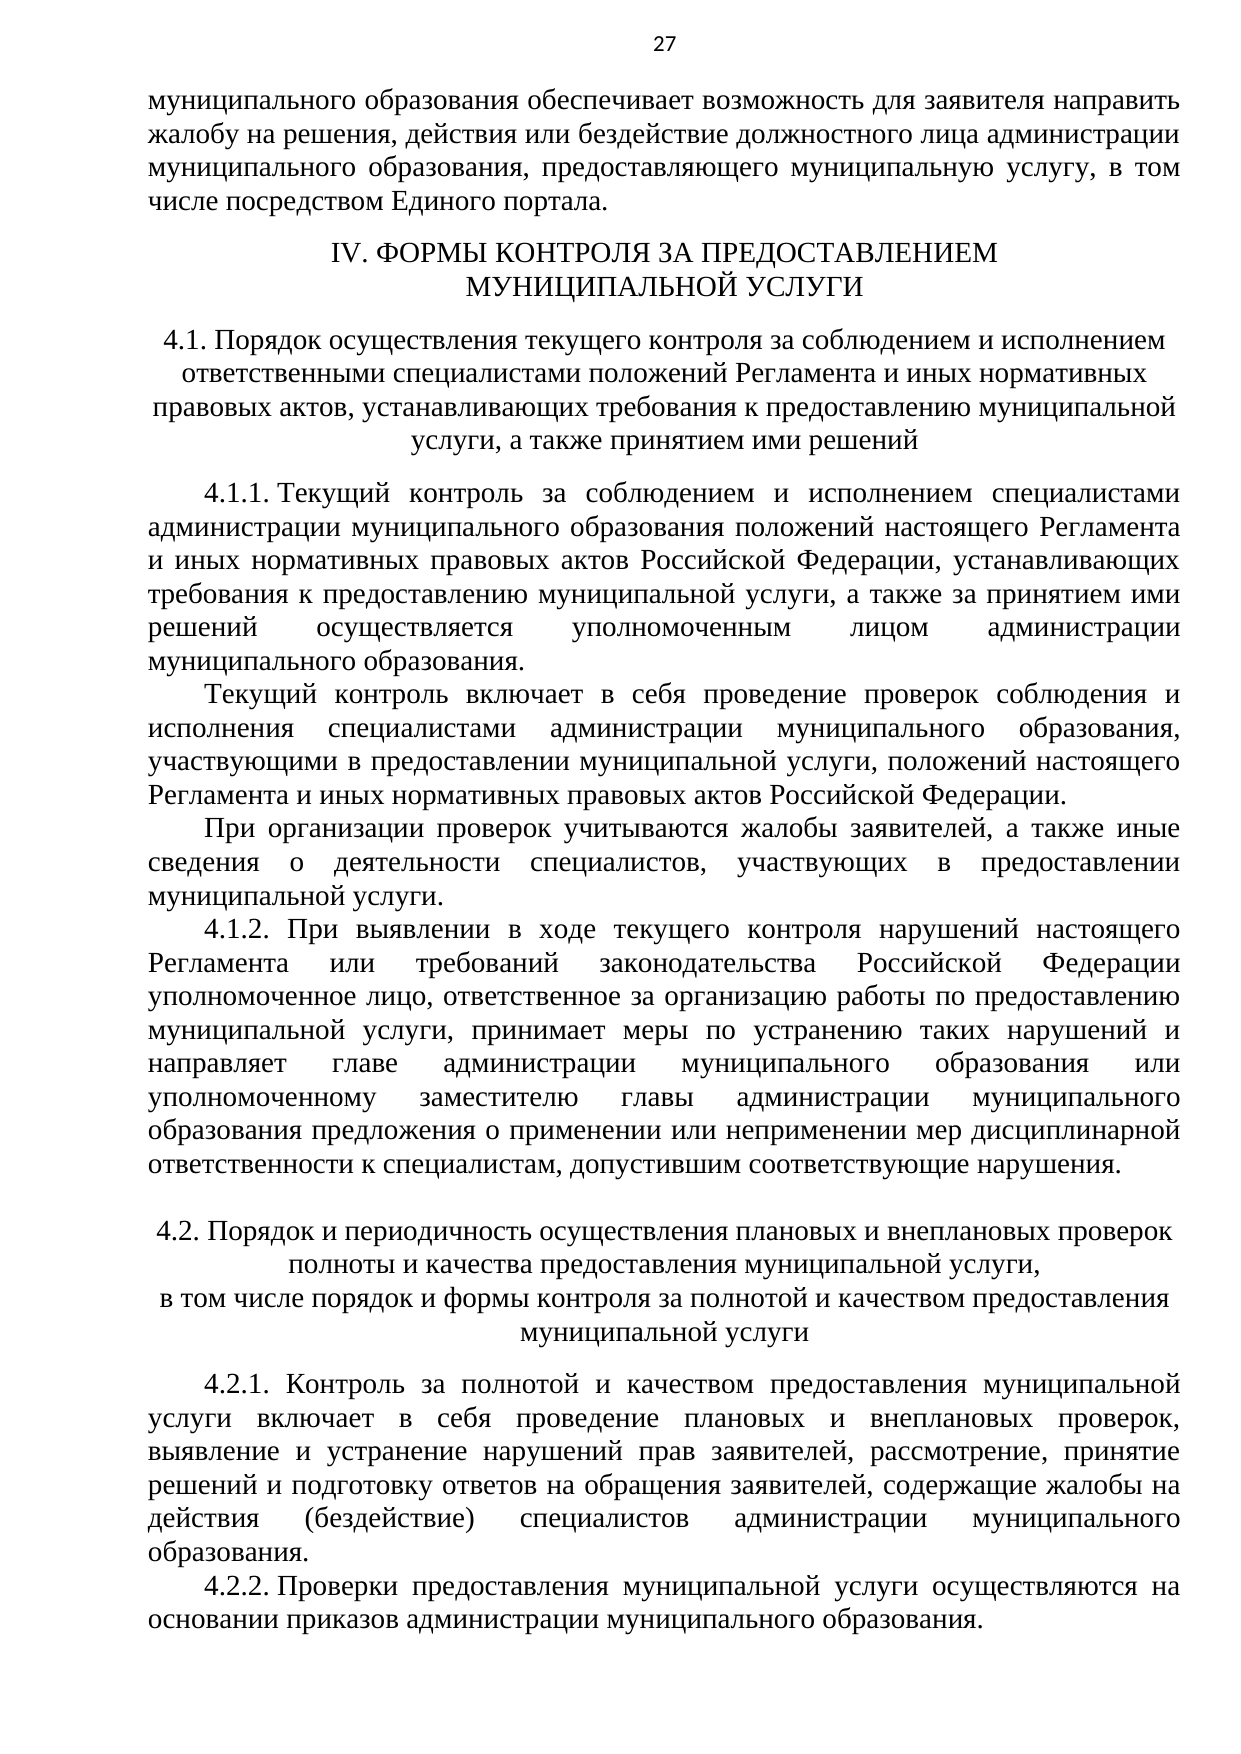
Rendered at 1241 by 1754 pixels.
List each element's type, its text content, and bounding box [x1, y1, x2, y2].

text При организации проверок учитываются жалобы заявителей, а также иные сведения о деятельности специалистов, участвующих в предоставлении муниципальной услуги. [148, 811, 1181, 911]
text Текущий контроль включает в себя проведение проверок соблюдения и исполнения специалистами администрации муниципального образования, участвующими в предоставлении муниципальной услуги, положений настоящего Регламента и иных нормативных правовых актов Российской Федерации. [148, 676, 1181, 811]
text МУНИЦИПАЛЬНОЙ УСЛУГИ [148, 269, 1181, 303]
text 4.1. Порядок осуществления текущего контроля за соблюдением и исполнением ответственными специалистами положений Регламента и иных нормативных правовых актов, устанавливающих требования к предоставлению муниципальной услуги, а также принятием ими решений [148, 322, 1181, 456]
text в том числе порядок и формы контроля за полнотой и качеством предоставления [148, 1280, 1181, 1314]
text 4.1.1. Текущий контроль за соблюдением и исполнением специалистами администрации муниципального образования положений настоящего Регламента и иных нормативных правовых актов Российской Федерации, устанавливающих требования к предоставлению муниципальной услуги, а также за принятием ими решений осуществляется уполномоченным лицом администрации муниципального образования. [148, 475, 1181, 676]
text 4.2.1. Контроль за полнотой и качеством предоставления муниципальной услуги включает в себя проведение плановых и внеплановых проверок, выявление и устранение нарушений прав заявителей, рассмотрение, принятие решений и подготовку ответов на обращения заявителей, содержащие жалобы на действия (бездействие) специалистов администрации муниципального образования. [148, 1366, 1181, 1568]
text 4.2.2. Проверки предоставления муниципальной услуги осуществляются на основании приказов администрации муниципального образования. [148, 1568, 1181, 1635]
text IV. ФОРМЫ КОНТРОЛЯ ЗА ПРЕДОСТАВЛЕНИЕМ [148, 236, 1181, 269]
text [148, 82, 1181, 216]
text 4.2. Порядок и периодичность осуществления плановых и внеплановых проверок полноты и качества предоставления муниципальной услуги, [148, 1213, 1181, 1280]
text муниципальной услуги [148, 1314, 1181, 1347]
text 4.1.2. При выявлении в ходе текущего контроля нарушений настоящего Регламента или требований законодательства Российской Федерации уполномоченное лицо, ответственное за организацию работы по предоставлению муниципальной услуги, принимает меры по устранению таких нарушений и направляет главе администрации муниципального образования или уполномоченному заместителю главы администрации муниципального образования предложения о применении или неприменении мер дисциплинарной ответственности к специалистам, допустившим соответствующие нарушения. [148, 911, 1181, 1179]
